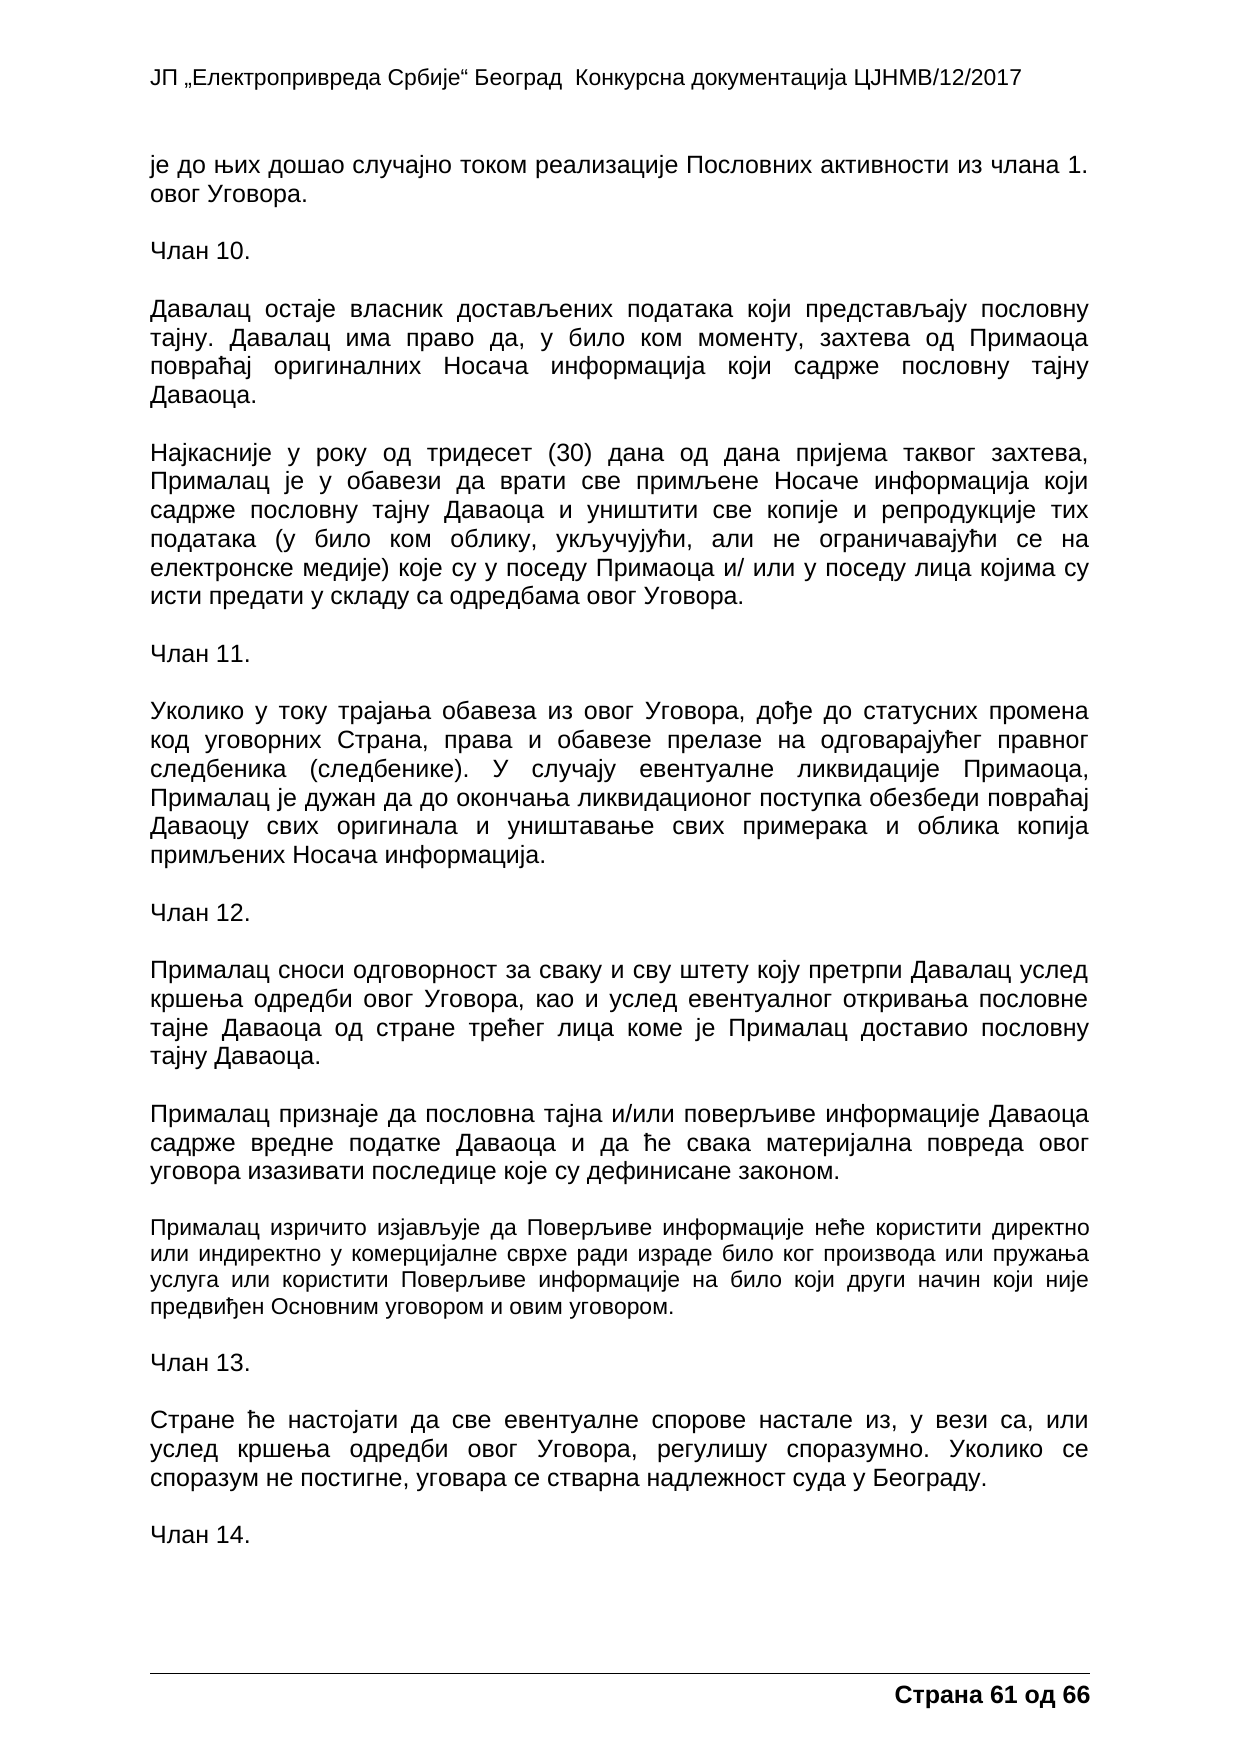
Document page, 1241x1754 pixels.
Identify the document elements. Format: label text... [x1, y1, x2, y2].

text Стране ће настојати да све евентуалне спорове настале из, у вези са, или услед кршењa одредби овог Уговора, регулишу споразумно. Уколико се споразум не постигне, уговара се стварна надлежност суда у Београду. [150, 1405, 1090, 1492]
text Прималац сноси одговорност за сваку и сву штету коју претрпи Давалац услед кршења одредби овог Уговора, као и услед евентуалног откривања пословне тајне Даваоца од стране трећег лица коме је Прималац доставио пословну тајну Даваоца. [150, 955, 1090, 1070]
text Уколико у току трајања обавеза из овог Уговора, дође до статусних промена код уговорних Страна, права и обавезе прелазе на одговарајућег правног следбеника (следбенике). У случају евентуалне ликвидације Примаоца, Прималац је дужан да до окончања ликвидационог поступка обезбеди повраћај Даваоцу свих оригинала и уништавање свих примерака и облика копија примљених Носача информација. [150, 696, 1090, 869]
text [150, 150, 1090, 207]
text Члан 10. [150, 236, 1090, 265]
text Члан 11. [150, 639, 1090, 667]
text Члан 12. [150, 897, 1090, 926]
text Прималац изричито изјављује да Поверљиве информације неће користити директно или индиректно у комерцијалне сврхе ради израде било ког производа или пружања услуга или користити Поверљиве информације на било који други начин који није предвиђен Основним уговором и овим уговором. [150, 1214, 1090, 1319]
text Члан 14. [150, 1520, 1090, 1549]
text Давалац остаје власник достављених података који представљају пословну тајну. Давалац има право да, у било ком моменту, захтева од Примаоца повраћај оригиналних Носача информација који садрже пословну тајну Даваоца. [150, 294, 1090, 409]
text Члан 13. [150, 1348, 1090, 1377]
text Најкасније у року од тридесет (30) дана од дана пријема таквог захтева, Прималац је у обавези да врати све примљене Носаче информација који садрже пословну тајну Даваоца и уништити све копије и репродукције тих података (у било ком облику, укључујући, али не ограничавајући се на електронске медије) које су у поседу Примаоца и/ или у поседу лица којима су исти предати у складу са одредбама овог Уговора. [150, 437, 1090, 610]
text Прималац признаје да пословна тајна и/или поверљиве информације Даваоца садрже вредне податке Даваоца и да ће свака материјална повреда овог уговора изазивати последице које су дефинисане законом. [150, 1099, 1090, 1185]
